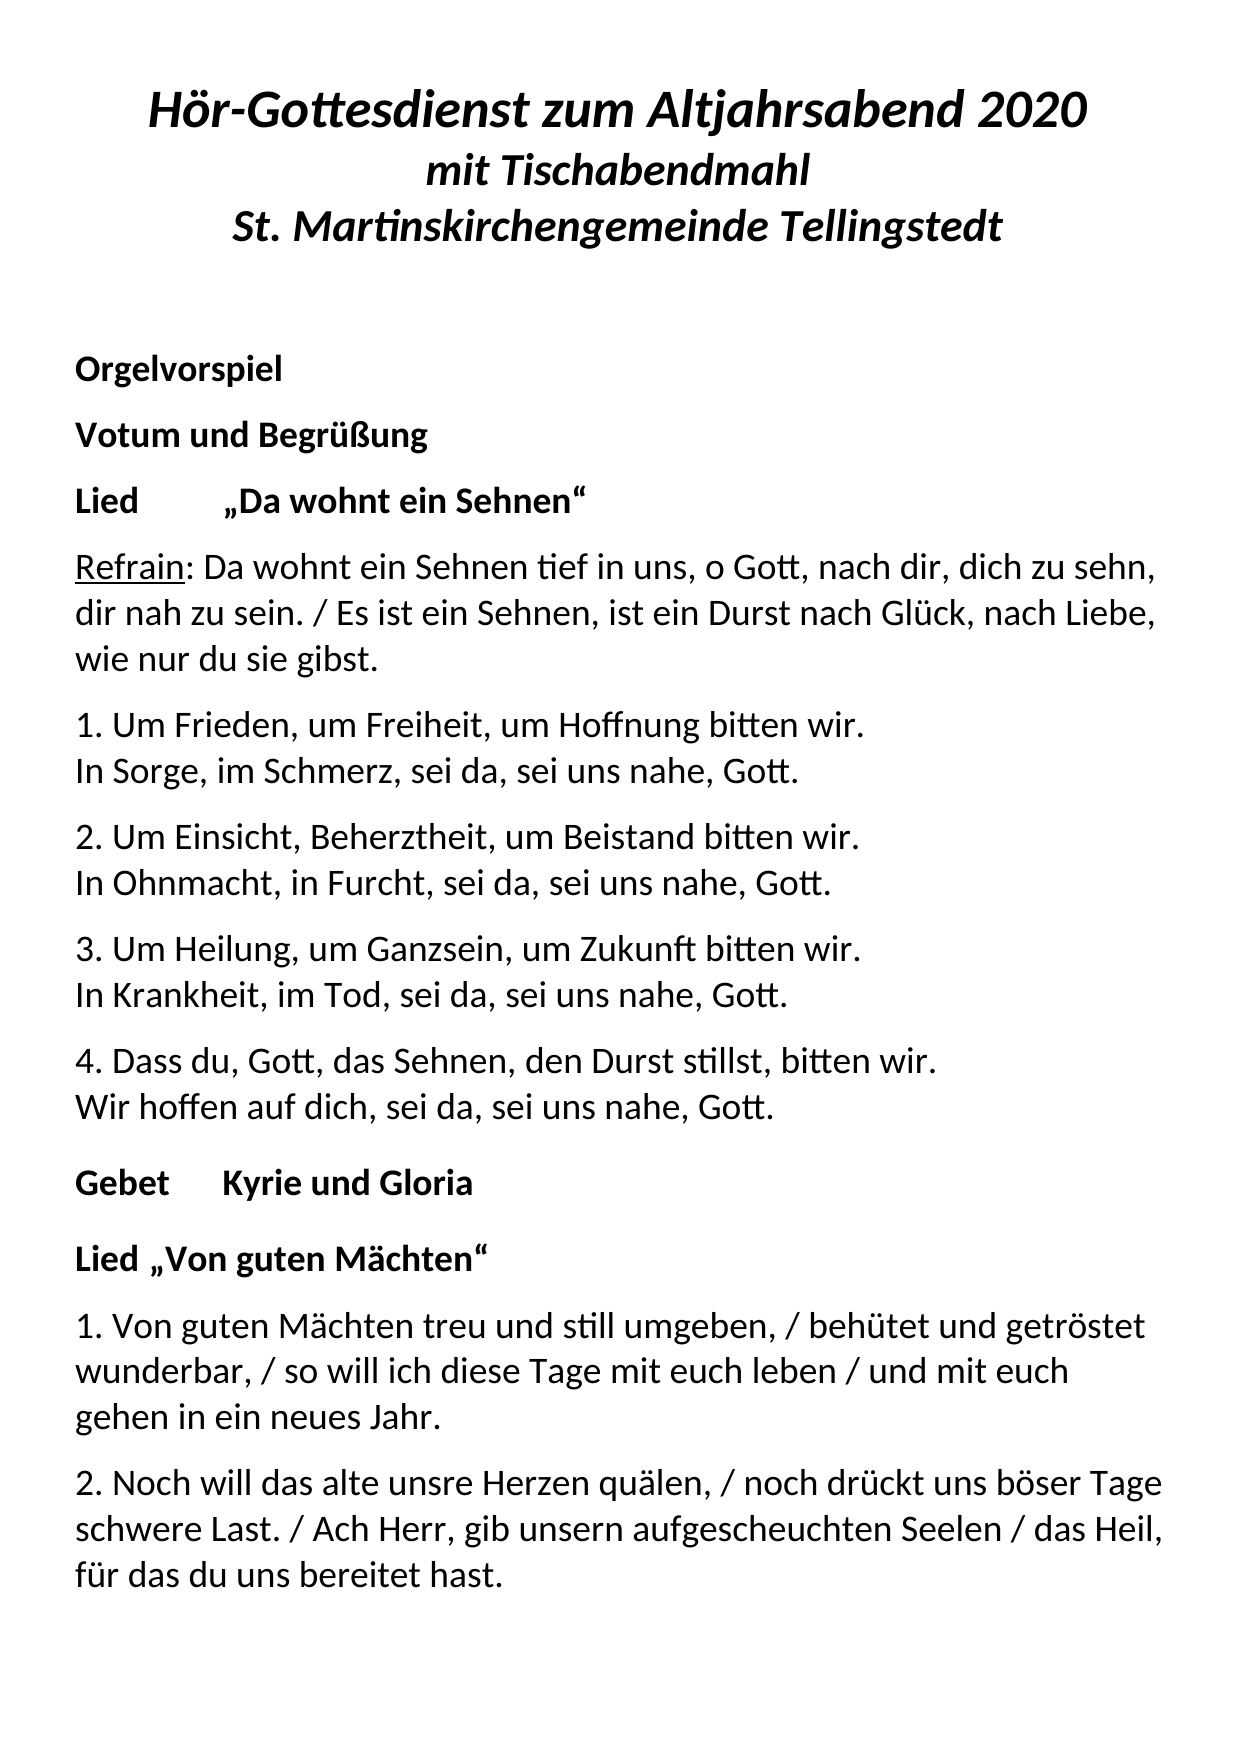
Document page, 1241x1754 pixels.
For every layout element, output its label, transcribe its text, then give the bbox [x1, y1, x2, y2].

text 2. Um Einsicht, Beherztheit, um Beistand bitten wir. [75, 813, 1165, 859]
text St. Martinskirchengemeinde Tellingstedt [75, 197, 1165, 253]
text In Sorge, im Schmerz, sei da, sei uns nahe, Gott. [75, 747, 1165, 793]
text Orgelvorspiel [75, 345, 1165, 391]
text 2. Noch will das alte unsre Herzen quälen, / noch drückt uns böser Tage schwere Last. / Ach Herr, gib unsern aufgescheuchten Seelen / das Heil, für das du uns bereitet hast. [75, 1459, 1165, 1597]
text Votum und Begrüßung [75, 411, 1165, 457]
text 4. Dass du, Gott, das Sehnen, den Durst stillst, bitten wir. [75, 1037, 1165, 1083]
text Hör-Gottesdienst zum Altjahrsabend 2020 [75, 75, 1165, 141]
text Wir hoffen auf dich, sei da, sei uns nahe, Gott. [75, 1083, 1165, 1128]
text 1. Um Frieden, um Freiheit, um Hoffnung bitten wir. [75, 701, 1165, 747]
text Gebet Kyrie und Gloria [75, 1159, 1165, 1205]
text 3. Um Heilung, um Ganzsein, um Zukunft bitten wir. [75, 925, 1165, 971]
text Refrain: Da wohnt ein Sehnen tief in uns, o Gott, nach dir, dich zu sehn, dir nah zu sein. / Es ist ein Sehnen, ist ein Durst nach Glück, nach Liebe, wie nur du sie gibst. [75, 543, 1165, 681]
text In Ohnmacht, in Furcht, sei da, sei uns nahe, Gott. [75, 859, 1165, 904]
text mit Tischabendmahl [75, 141, 1165, 197]
text 1. Von guten Mächten treu und still umgeben, / behütet und getröstet wunderbar, / so will ich diese Tage mit euch leben / und mit euch gehen in ein neues Jahr. [75, 1302, 1165, 1439]
text Lied „Da wohnt ein Sehnen“ [75, 477, 1165, 523]
text Lied „Von guten Mächten“ [75, 1235, 1165, 1281]
text In Krankheit, im Tod, sei da, sei uns nahe, Gott. [75, 971, 1165, 1017]
